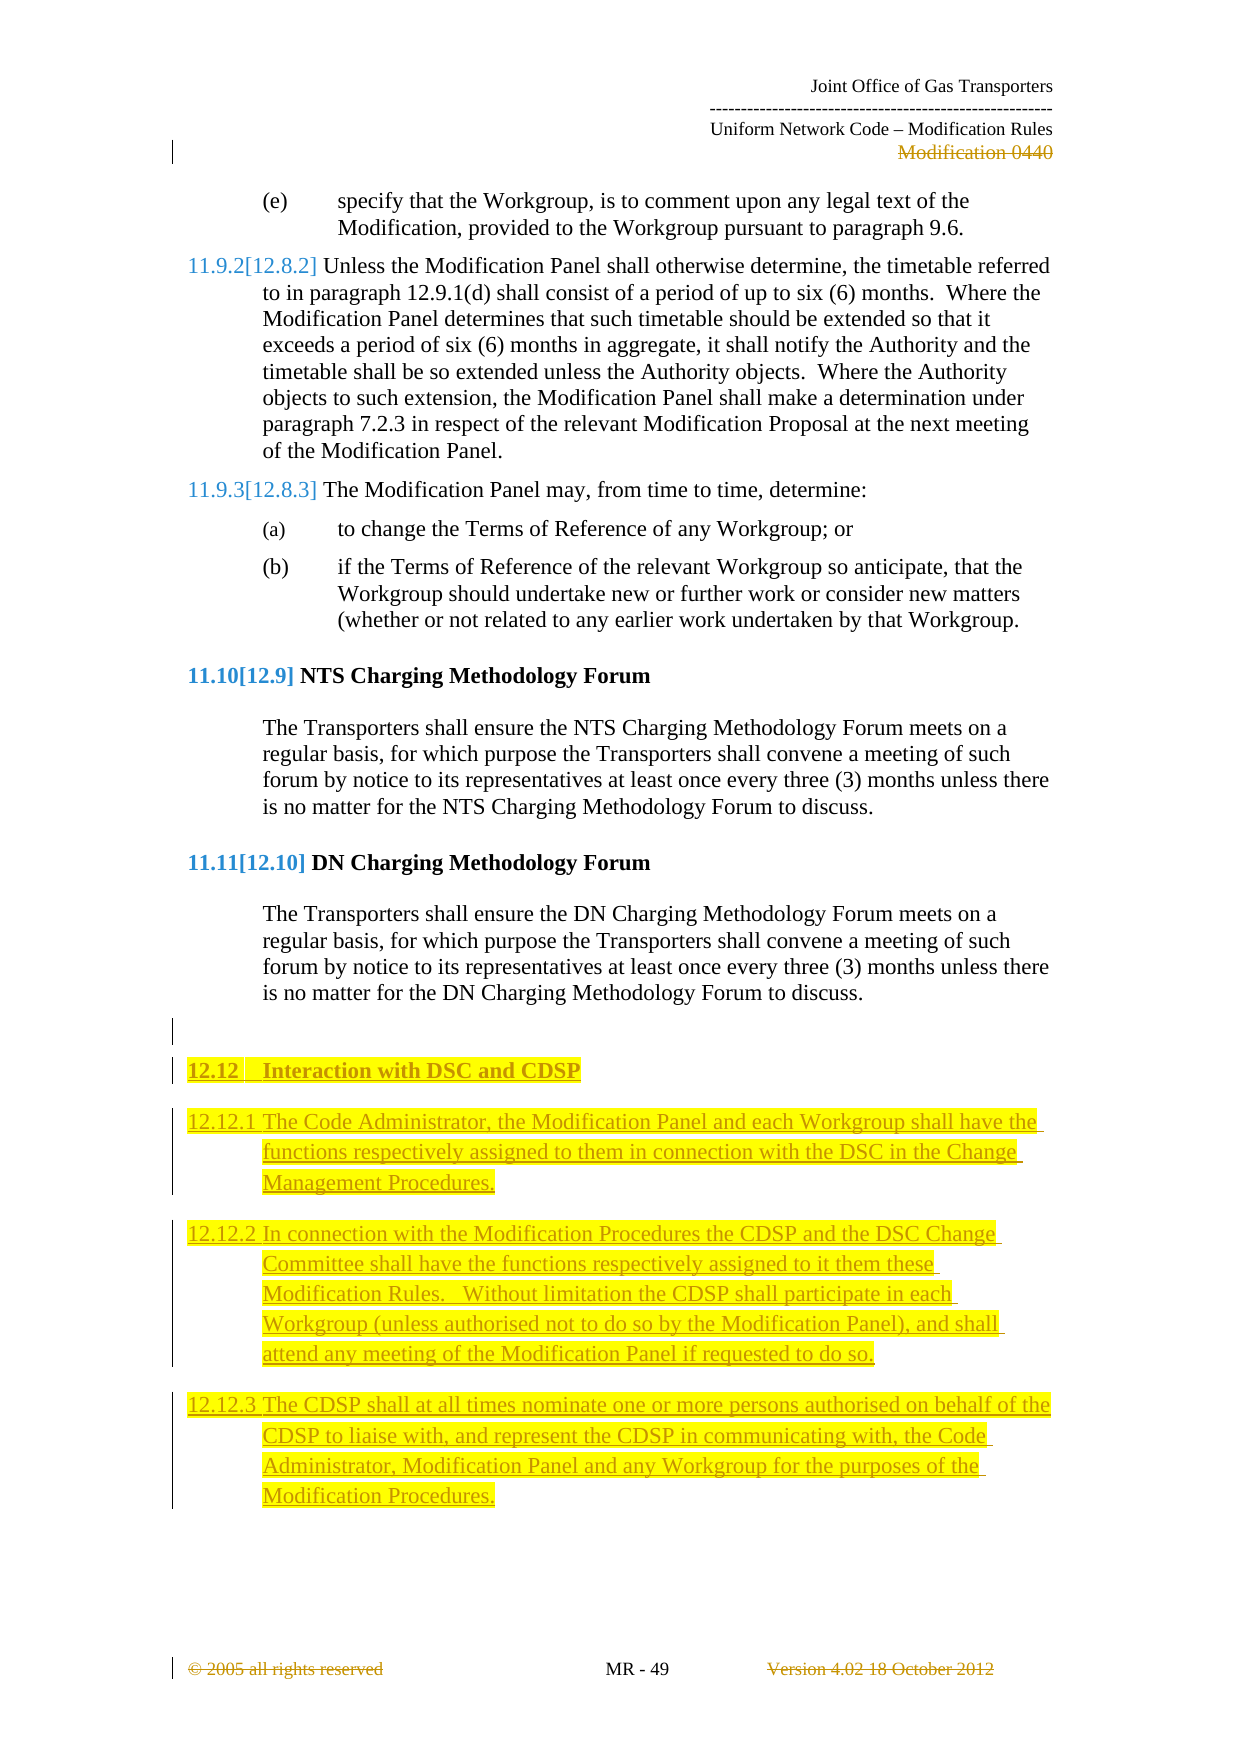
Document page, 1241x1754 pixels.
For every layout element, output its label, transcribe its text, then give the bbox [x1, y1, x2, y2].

text specify that the Workgroup, is to comment upon any legal text of the Modification, provided to the Workgroup pursuant to paragraph 9.6. [262, 187, 1053, 240]
text to change the Terms of Reference of any Workgroup; or [262, 514, 1053, 541]
text DN Charging Methodology Forum [187, 844, 1053, 875]
text The Transporters shall ensure the DN Charging Methodology Forum meets on a regular basis, for which purpose the Transporters shall convene a meeting of such forum by notice to its representatives at least once every three (3) months unless there is no matter for the DN Charging Methodology Forum to discuss. [262, 900, 1053, 1006]
text if the Terms of Reference of the relevant Workgroup so anticipate, that the Workgroup should undertake new or further work or consider new matters (whether or not related to any earlier work undertaken by that Workgroup. [262, 553, 1053, 632]
text NTS Charging Methodology Forum [187, 657, 1053, 689]
text The Transporters shall ensure the NTS Charging Methodology Forum meets on a regular basis, for which purpose the Transporters shall convene a meeting of such forum by notice to its representatives at least once every three (3) months unless there is no matter for the NTS Charging Methodology Forum to discuss. [262, 714, 1053, 819]
text Unless the Modification Panel shall otherwise determine, the timetable referred to in paragraph 12.9.1(d) shall consist of a period of up to six (6) months. Where the Modification Panel determines that such timetable should be extended so that it exceeds a period of six (6) months in aggregate, it shall notify the Authority and the timetable shall be so extended unless the Authority objects. Where the Authority objects to such extension, the Modification Panel shall make a determination under paragraph 7.2.3 in respect of the relevant Modification Proposal at the next meeting of the Modification Panel. [187, 252, 1053, 463]
text The Modification Panel may, from time to time, determine: [187, 476, 1053, 502]
